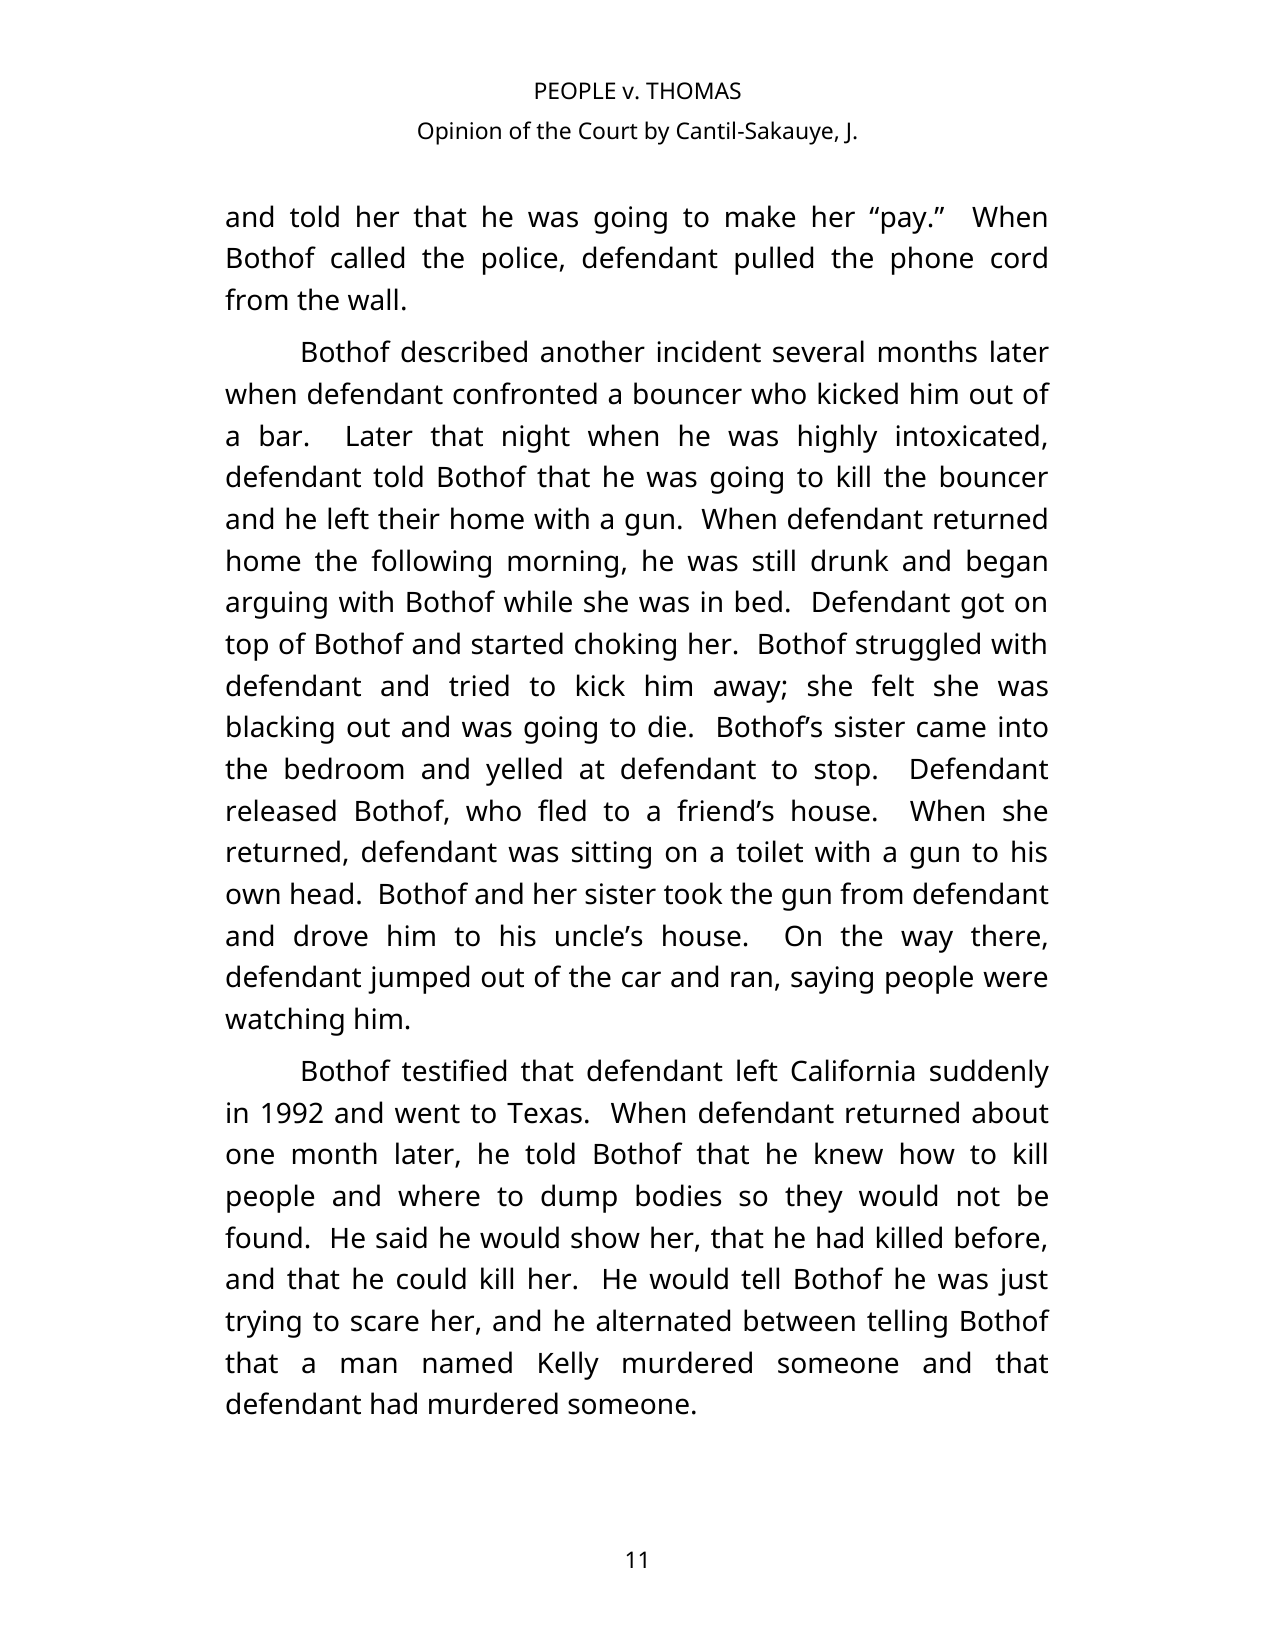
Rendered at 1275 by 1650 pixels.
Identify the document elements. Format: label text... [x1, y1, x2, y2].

text Bothof testified that defendant left California suddenly in 1992 and went to Texas. When defendant returned about one month later, he told Bothof that he knew how to kill people and where to dump bodies so they would not be found. He said he would show her, that he had killed before, and that he could kill her. He would tell Bothof he was just trying to scare her, and he alternated between telling Bothof that a man named Kelly murdered someone and that defendant had murdered someone. [225, 1048, 1050, 1423]
text Bothof described another incident several months later when defendant confronted a bouncer who kicked him out of a bar. Later that night when he was highly intoxicated, defendant told Bothof that he was going to kill the bouncer and he left their home with a gun. When defendant returned home the following morning, he was still drunk and began arguing with Bothof while she was in bed. Defendant got on top of Bothof and started choking her. Bothof struggled with defendant and tried to kick him away; she felt she was blacking out and was going to die. Bothof’s sister came into the bedroom and yelled at defendant to stop. Defendant released Bothof, who fled to a friend’s house. When she returned, defendant was sitting on a toilet with a gun to his own head. Bothof and her sister took the gun from defendant and drove him to his uncle’s house. On the way there, defendant jumped out of the car and ran, saying people were watching him. [225, 329, 1050, 1037]
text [225, 194, 1050, 319]
